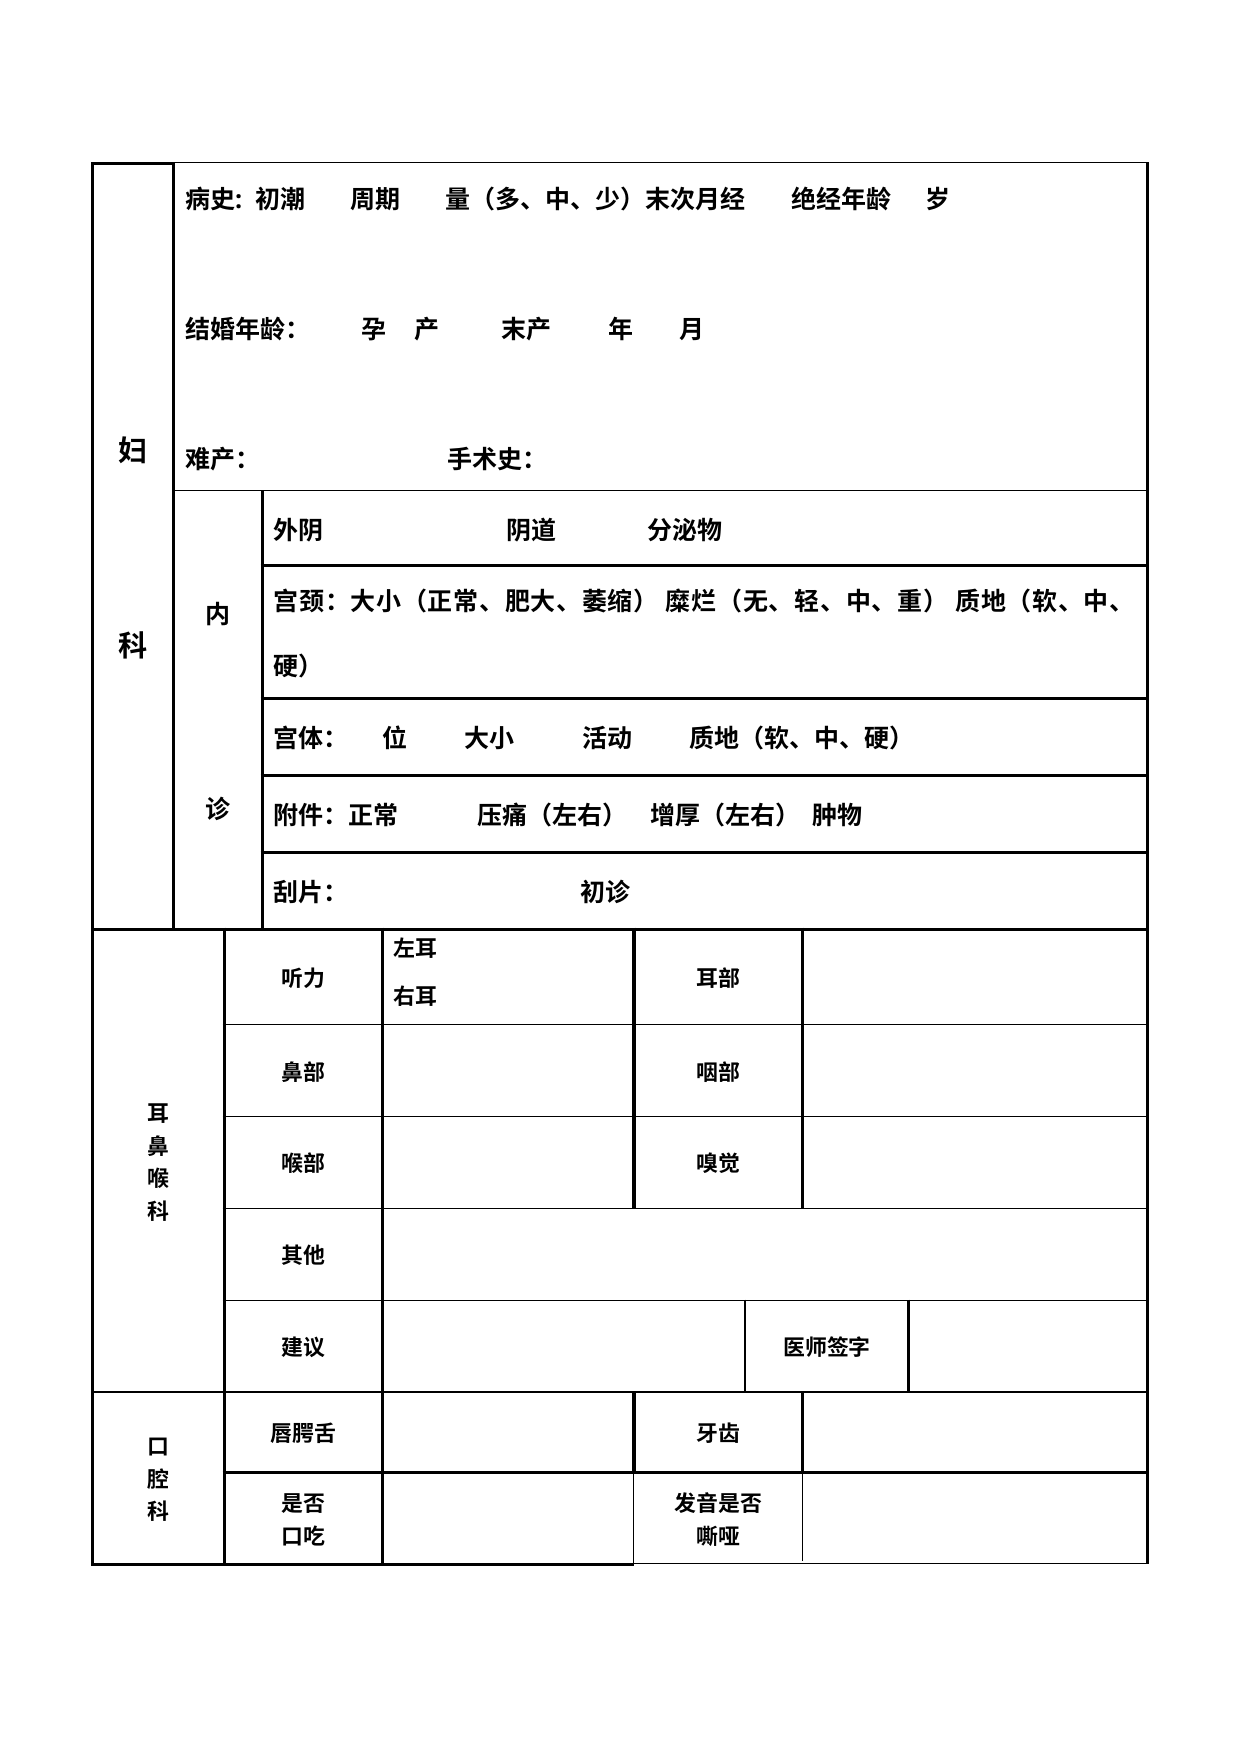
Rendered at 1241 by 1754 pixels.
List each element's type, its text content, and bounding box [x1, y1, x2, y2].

table_header [804, 931, 1146, 1024]
table_cell 外阴 [264, 491, 374, 564]
table_cell [804, 1117, 1146, 1208]
table_cell [910, 1301, 1146, 1391]
table_cell 其他 [226, 1209, 381, 1299]
table_cell 牙齿 [636, 1393, 801, 1471]
table_cell 医师签字 [746, 1301, 907, 1391]
table_cell [384, 1393, 632, 1471]
table_cell 嗅觉 [636, 1117, 801, 1208]
table_cell 喉部 [226, 1117, 381, 1208]
table_cell [384, 1025, 632, 1116]
table_header 听力 [226, 931, 381, 1024]
table_cell 宫颈：大小（正常、肥大、萎缩） 糜烂（无、轻、中、重） 质地（软、中、硬） [264, 567, 1146, 697]
table_cell 是否 口吃 [226, 1474, 381, 1563]
table_cell 内 诊 [175, 491, 261, 927]
table_cell 阴道 分泌物 [375, 491, 1146, 564]
table_cell 宫体： 位 大小 活动 质地（软、中、硬） [264, 700, 1146, 774]
table_header 左耳 右耳 [384, 931, 632, 1024]
table_cell 病史: 初潮 周期 量（多、中、少）末次月经 绝经年龄 岁 结婚年龄： 孕 产 末产 年 月 难产： 手术史： [175, 163, 1146, 490]
table_cell 口 腔 科 [94, 1393, 223, 1563]
table_cell [384, 1474, 633, 1563]
table_cell [384, 1209, 1146, 1299]
table_cell [804, 1393, 1146, 1471]
table_cell 刮片： 初诊 [264, 854, 1146, 927]
table_cell 鼻部 [226, 1025, 381, 1116]
table_cell 唇腭舌 [226, 1393, 381, 1471]
table_cell 妇 科 [94, 165, 172, 927]
table_header 耳 鼻 喉 科 [94, 931, 223, 1391]
table_cell [804, 1025, 1146, 1116]
table_cell [802, 1474, 1146, 1563]
table_cell 附件：正常 压痛（左右） 增厚（左右） 肿物 [264, 777, 1146, 851]
table_cell 发音是否 嘶哑 [634, 1474, 802, 1563]
table_cell [384, 1301, 744, 1391]
table_cell 建议 [226, 1301, 381, 1391]
table_cell 咽部 [636, 1025, 801, 1116]
table_cell [384, 1117, 632, 1208]
table_header 耳部 [636, 931, 801, 1024]
